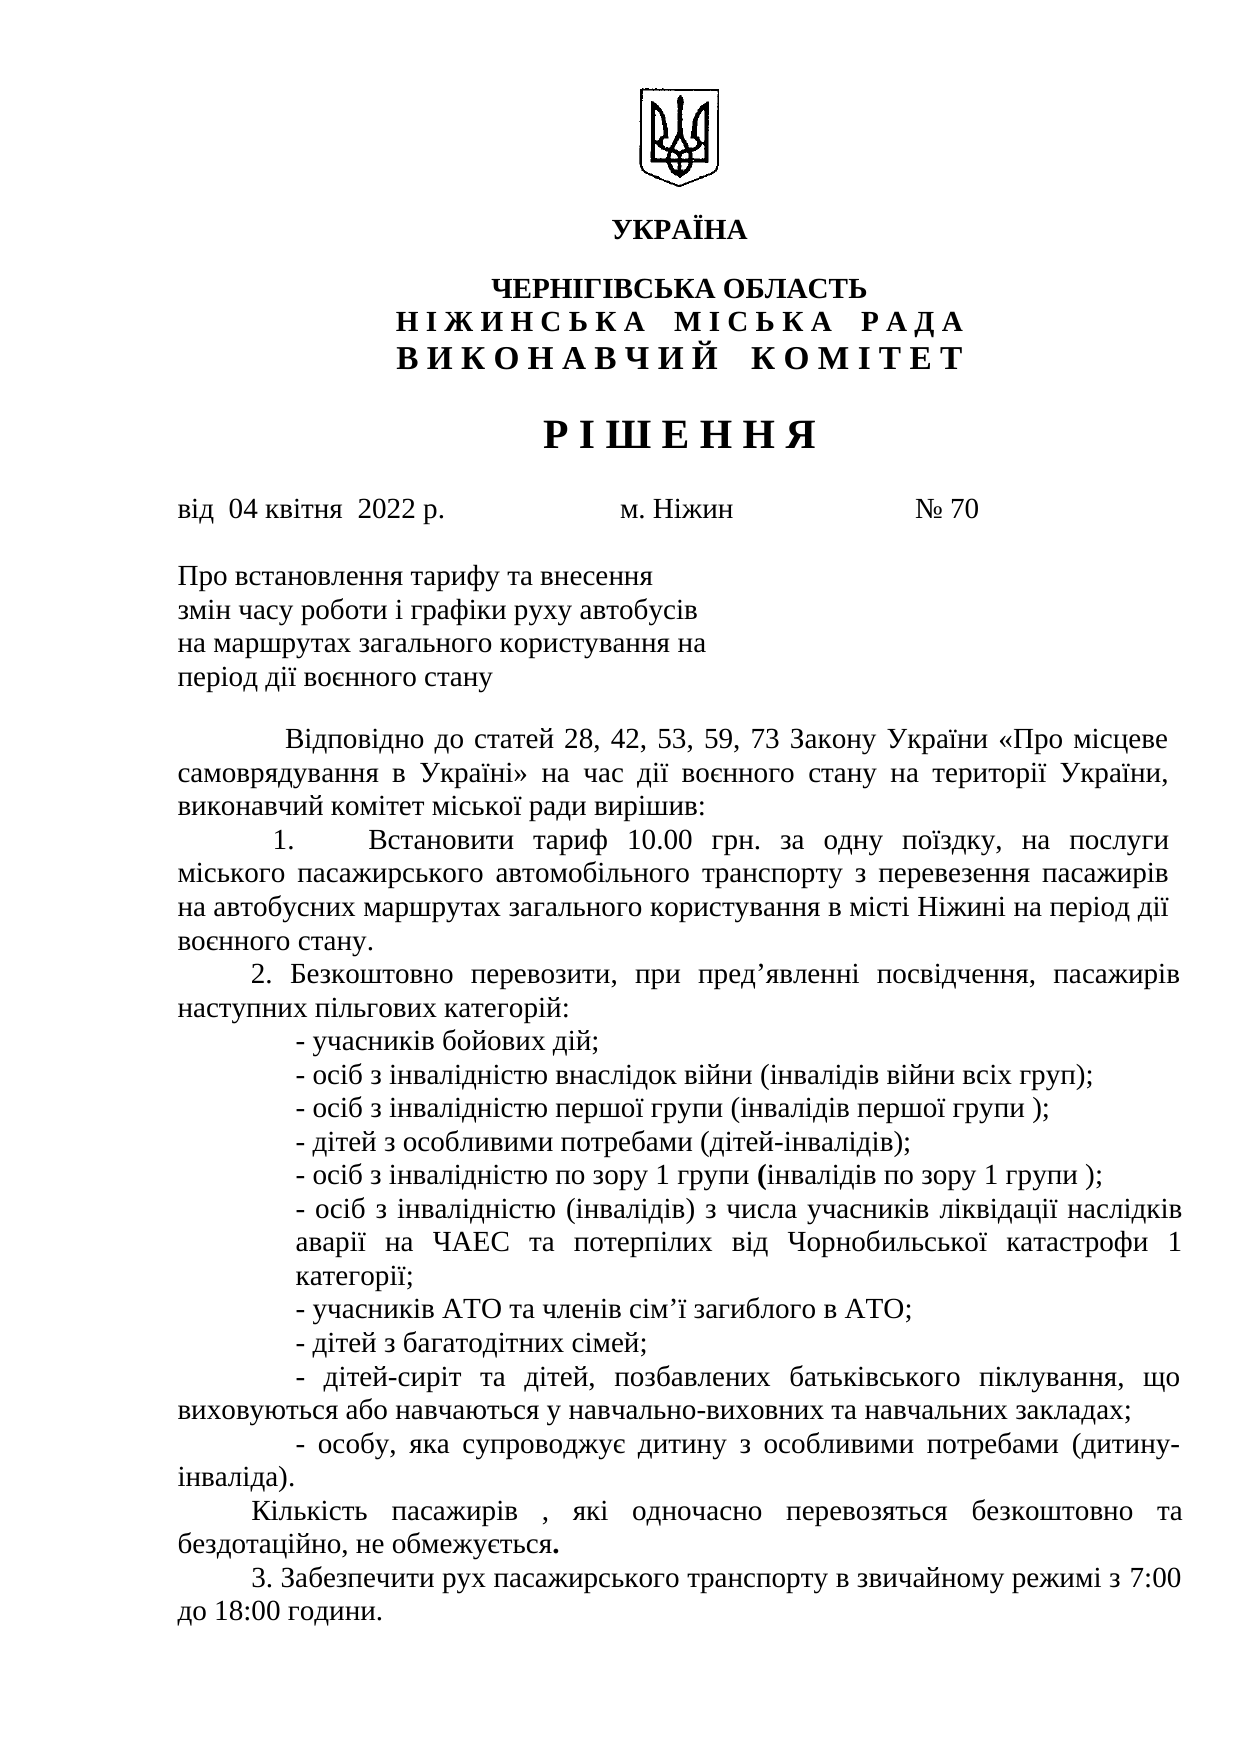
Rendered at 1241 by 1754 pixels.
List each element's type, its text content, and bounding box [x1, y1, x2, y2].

text - осіб з інвалідністю внаслідок війни (інвалідів війни всіх груп); [177, 1057, 1181, 1090]
text період дії воєнного стану [177, 659, 1181, 693]
text 3. Забезпечити рух пасажирського транспорту в звичайному режимі з 7:00 до 18:00 години. [177, 1560, 1181, 1627]
text на маршрутах загального користування на [177, 626, 1181, 659]
text від 04 квітня 2022 р. м. Ніжин № 70 [177, 491, 1181, 525]
text - учасників бойових дій; [177, 1023, 1181, 1057]
text - осіб з інвалідністю по зору 1 групи (інвалідів по зору 1 групи ); [221, 1157, 1183, 1191]
list Встановити тариф 10.00 грн. за одну поїздку, на послуги міського пасажирського автомобільного транспорту з перевезення пасажирів на автобусних маршрутах загального користування в місті Ніжині на період дії воєнного стану. [177, 822, 1169, 956]
text Про встановлення тарифу та внесення [177, 558, 1181, 592]
text - учасників АТО та членів сім’ї загиблого в АТО; [177, 1292, 1181, 1325]
text - дітей з особливими потребами (дітей-інвалідів); [222, 1124, 1183, 1157]
text - осіб з інвалідністю першої групи (інвалідів першої групи ); [177, 1090, 1181, 1124]
text - особу, яка супроводжує дитину з особливими потребами (дитину-інваліда). [177, 1426, 1181, 1493]
text - дітей з багатодітних сімей; [177, 1325, 1181, 1359]
text - осіб з інвалідністю (інвалідів) з числа учасників ліквідації наслідків аварії на ЧАЕС та потерпілих від Чорнобильської катастрофи 1 категорії; [295, 1191, 1183, 1292]
text Р І Ш Е Н Н Я [177, 410, 1181, 458]
text 2. Безкоштовно перевозити, при пред’явленні посвідчення, пасажирів наступних пільгових категорій: [177, 956, 1181, 1023]
text УКРАЇНА [177, 212, 1181, 246]
text В И К О Н А В Ч И Й К О М І Т Е Т [177, 338, 1181, 376]
text змін часу роботи і графіки руху автобусів [177, 592, 1181, 626]
text Кількість пасажирів , які одночасно перевозяться безкоштовно та бездотаційно, не обмежується. [177, 1493, 1183, 1560]
text - дітей-сиріт та дітей, позбавлених батьківського піклування, що виховуються або навчаються у навчально-виховних та навчальних закладах; [177, 1359, 1181, 1426]
text Н І Ж И Н С Ь К А М І С Ь К А Р А Д А [177, 304, 1181, 338]
text ЧЕРНІГІВСЬКА ОБЛАСТЬ [177, 271, 1181, 304]
text Відповідно до статей 28, 42, 53, 59, 73 Закону України «Про місцеве самоврядування в Україні» на час дії воєнного стану на території України, виконавчий комітет міської ради вирішив: [177, 721, 1169, 822]
picture [639, 88, 719, 187]
